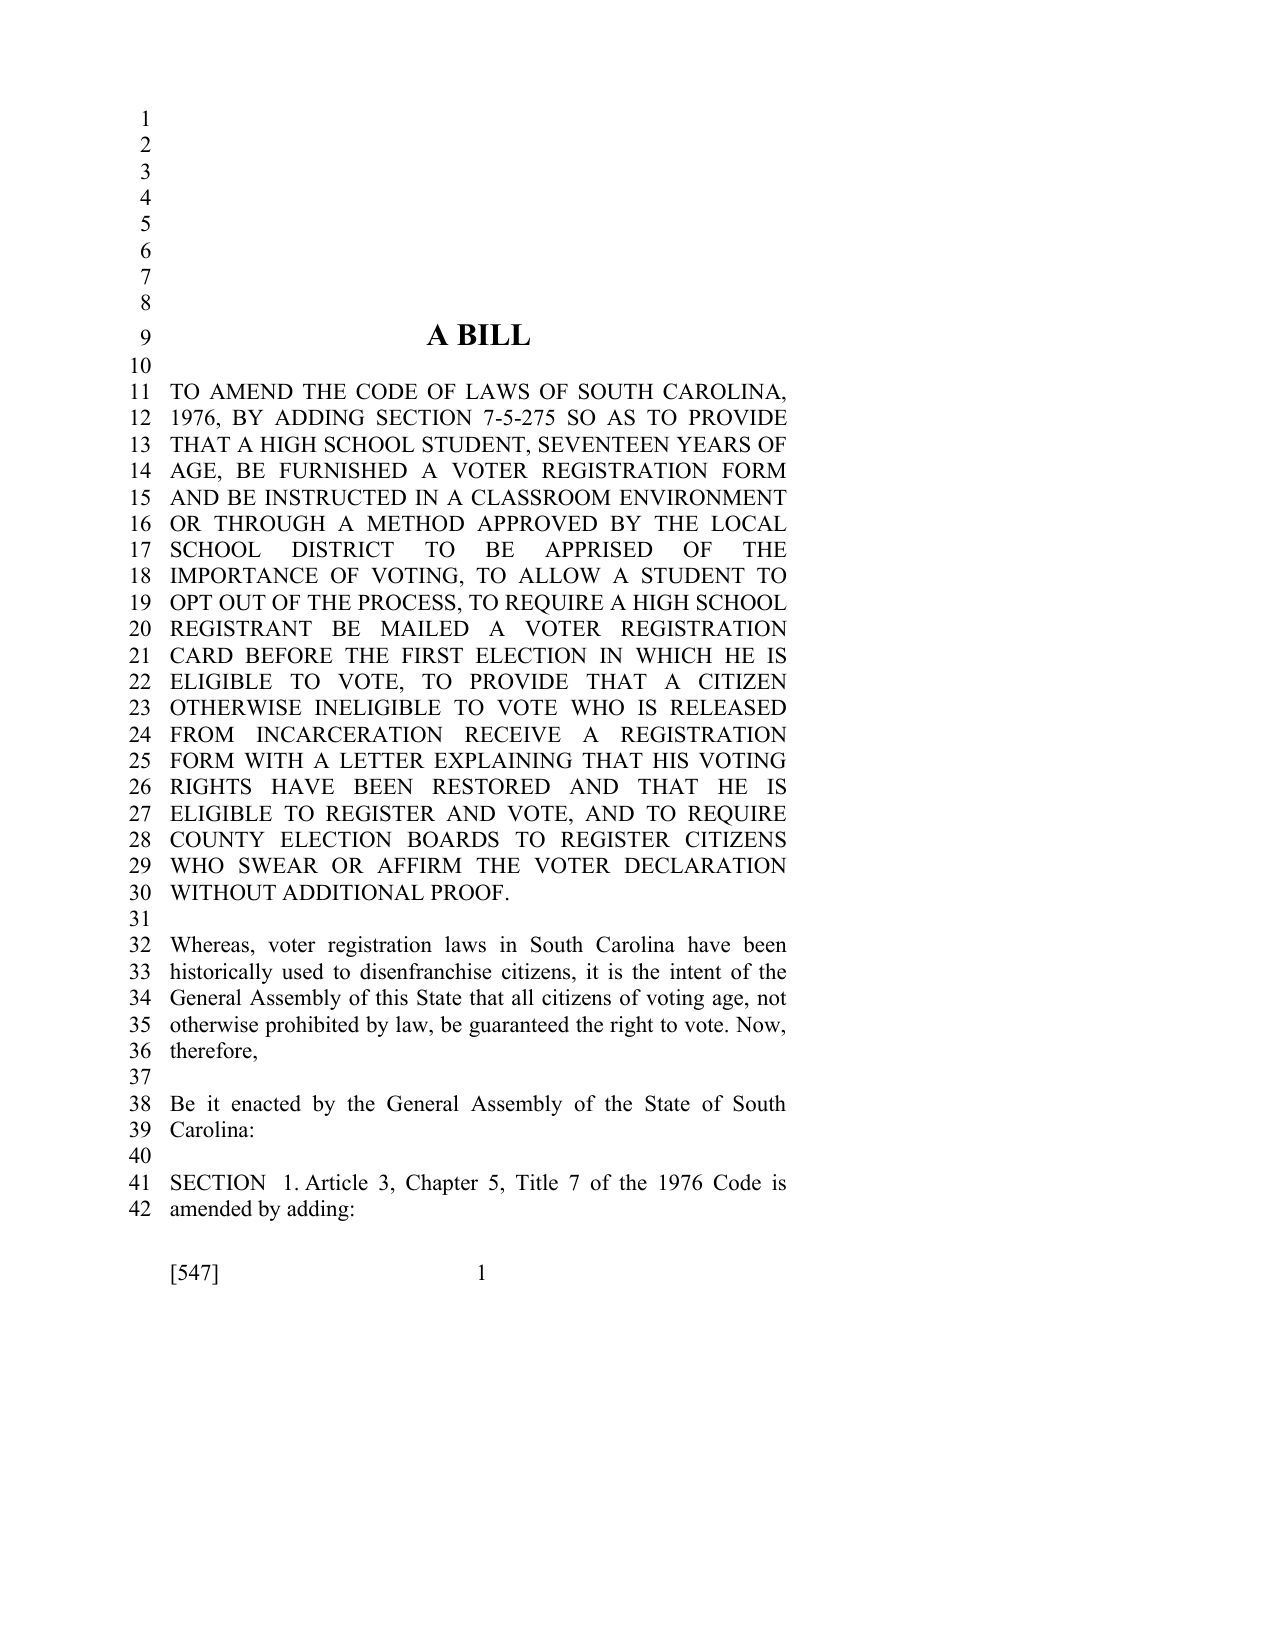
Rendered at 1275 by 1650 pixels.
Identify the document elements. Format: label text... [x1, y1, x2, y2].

text A BILL [169, 316, 787, 352]
text TO AMEND THE CODE OF LAWS OF SOUTH CAROLINA, 1976, BY ADDING SECTION 7-5-275 SO AS TO PROVIDE THAT A HIGH SCHOOL STUDENT, SEVENTEEN YEARS OF AGE, BE FURNISHED A VOTER REGISTRATION FORM AND BE INSTRUCTED IN A CLASSROOM ENVIRONMENT OR THROUGH A METHOD APPROVED BY THE LOCAL SCHOOL DISTRICT TO BE APPRISED OF THE IMPORTANCE OF VOTING, TO ALLOW A STUDENT TO OPT OUT OF THE PROCESS, TO REQUIRE A HIGH SCHOOL REGISTRANT BE MAILED A VOTER REGISTRATION CARD BEFORE THE FIRST ELECTION IN WHICH HE IS ELIGIBLE TO VOTE, TO PROVIDE THAT A CITIZEN OTHERWISE INELIGIBLE TO VOTE WHO IS RELEASED FROM INCARCERATION RECEIVE A REGISTRATION FORM WITH A LETTER EXPLAINING THAT HIS VOTING RIGHTS HAVE BEEN RESTORED AND THAT HE IS ELIGIBLE TO REGISTER AND VOTE, AND TO REQUIRE COUNTY ELECTION BOARDS TO REGISTER CITIZENS WHO SWEAR OR AFFIRM THE VOTER DECLARATION WITHOUT ADDITIONAL PROOF. [169, 378, 787, 905]
text Be it enacted by the General Assembly of the State of South Carolina: [169, 1090, 787, 1142]
text Whereas, voter registration laws in South Carolina have been historically used to disenfranchise citizens, it is the intent of the General Assembly of this State that all citizens of voting age, not otherwise prohibited by law, be guaranteed the right to vote. Now, therefore, [169, 932, 787, 1063]
text SECTION 1. Article 3, Chapter 5, Title 7 of the 1976 Code is amended by adding: [169, 1169, 787, 1221]
